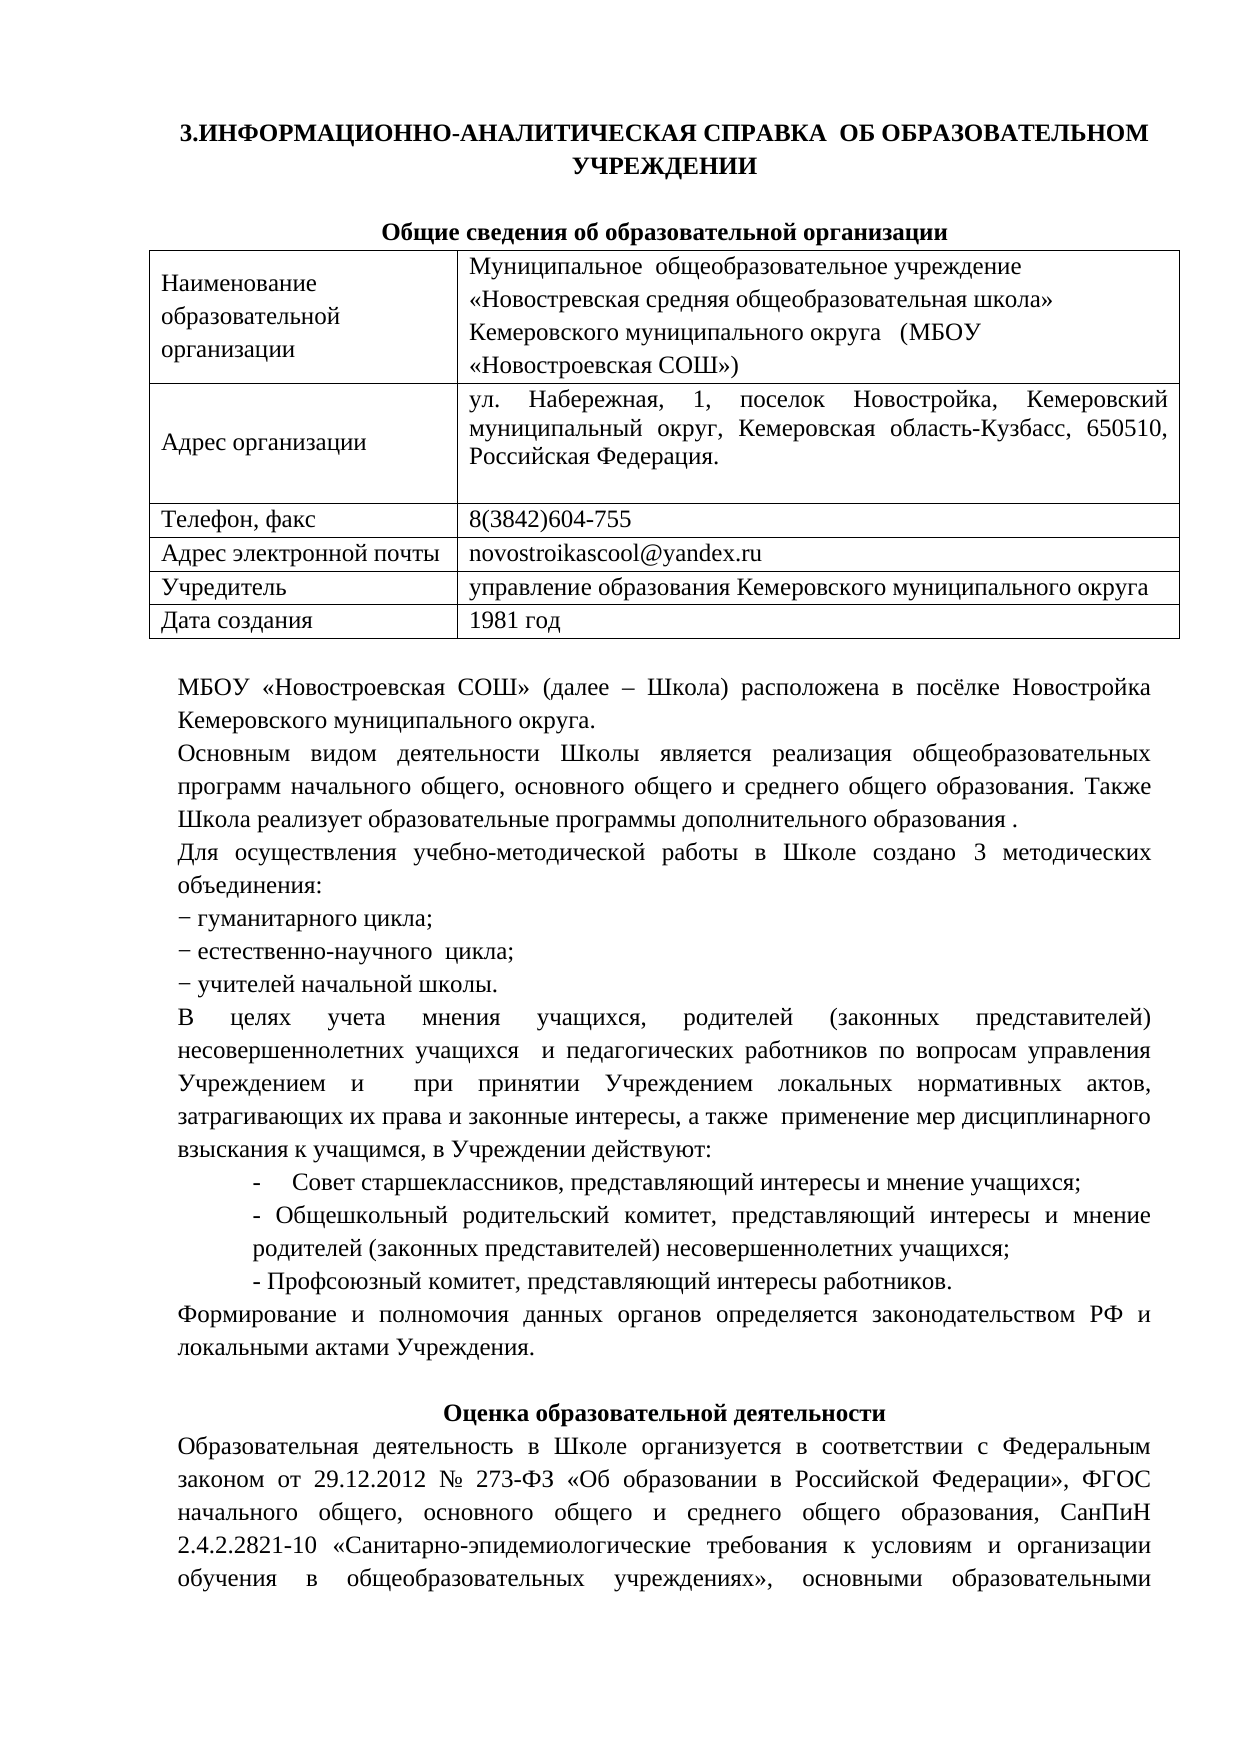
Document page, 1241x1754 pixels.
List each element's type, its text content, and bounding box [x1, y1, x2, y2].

table_cell novostroikascool@yandex.ru [458, 538, 1179, 571]
text − гуманитарного цикла; [177, 903, 1152, 932]
text Оценка образовательной деятельности [177, 1398, 1152, 1427]
table_cell Адрес электронной почты [150, 538, 457, 571]
list - Профсоюзный комитет, представляющий интересы работников. [252, 1266, 1152, 1295]
table_cell 1981 год [458, 605, 1179, 638]
text Общие сведения об образовательной организации [177, 217, 1152, 246]
text В целях учета мнения учащихся, родителей (законных представителей) несовершеннолетних учащихся и педагогических работников по вопросам управления Учреждением и при принятии Учреждением локальных нормативных актов, затрагивающих их права и законные интересы, а также применение мер дисциплинарного взыскания к учащимся, в Учреждении действуют: [177, 1002, 1152, 1163]
table_header Наименование образовательной организации [150, 251, 457, 383]
text − учителей начальной школы. [177, 969, 1152, 998]
table_cell ул. Набережная, 1, поселок Новостройка, Кемеровский муниципальный округ, Кемеровская область-Кузбасс, 650510, Российская Федерация. [458, 384, 1179, 503]
list - Совет старшеклассников, представляющий интересы и мнение учащихся; [252, 1167, 1152, 1196]
table_cell управление образования Кемеровского муниципального округа [458, 572, 1179, 604]
text Для осуществления учебно-методической работы в Школе создано 3 методических объединения: [177, 837, 1152, 899]
text Формирование и полномочия данных органов определяется законодательством РФ и локальными актами Учреждения. [177, 1299, 1152, 1361]
table_cell Адрес организации [150, 384, 457, 503]
table_cell Дата создания [150, 605, 457, 638]
table_cell 8(3842)604-755 [458, 504, 1179, 537]
text Основным видом деятельности Школы является реализация общеобразовательных программ начального общего, основного общего и среднего общего образования. Также Школа реализует образовательные программы дополнительного образования . [177, 738, 1152, 833]
table_cell Учредитель [150, 572, 457, 604]
table_header Муниципальное общеобразовательное учреждение «Новостревская средняя общеобразовательная школа» Кемеровского муниципального округа (МБОУ «Новостроевская СОШ») [458, 251, 1179, 383]
text 3.ИНФОРМАЦИОННО-АНАЛИТИЧЕСКАЯ СПРАВКА ОБ ОБРАЗОВАТЕЛЬНОМ УЧРЕЖДЕНИИ [177, 118, 1152, 180]
list - Общешкольный родительский комитет, представляющий интересы и мнение родителей (законных представителей) несовершеннолетних учащихся; [252, 1200, 1152, 1262]
text − естественно-научного цикла; [177, 936, 1152, 965]
text МБОУ «Новостроевская СОШ» (далее – Школа) расположена в посёлке Новостройка Кемеровского муниципального округа. [177, 672, 1152, 734]
table_cell Телефон, факс [150, 504, 457, 537]
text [177, 1431, 1152, 1592]
